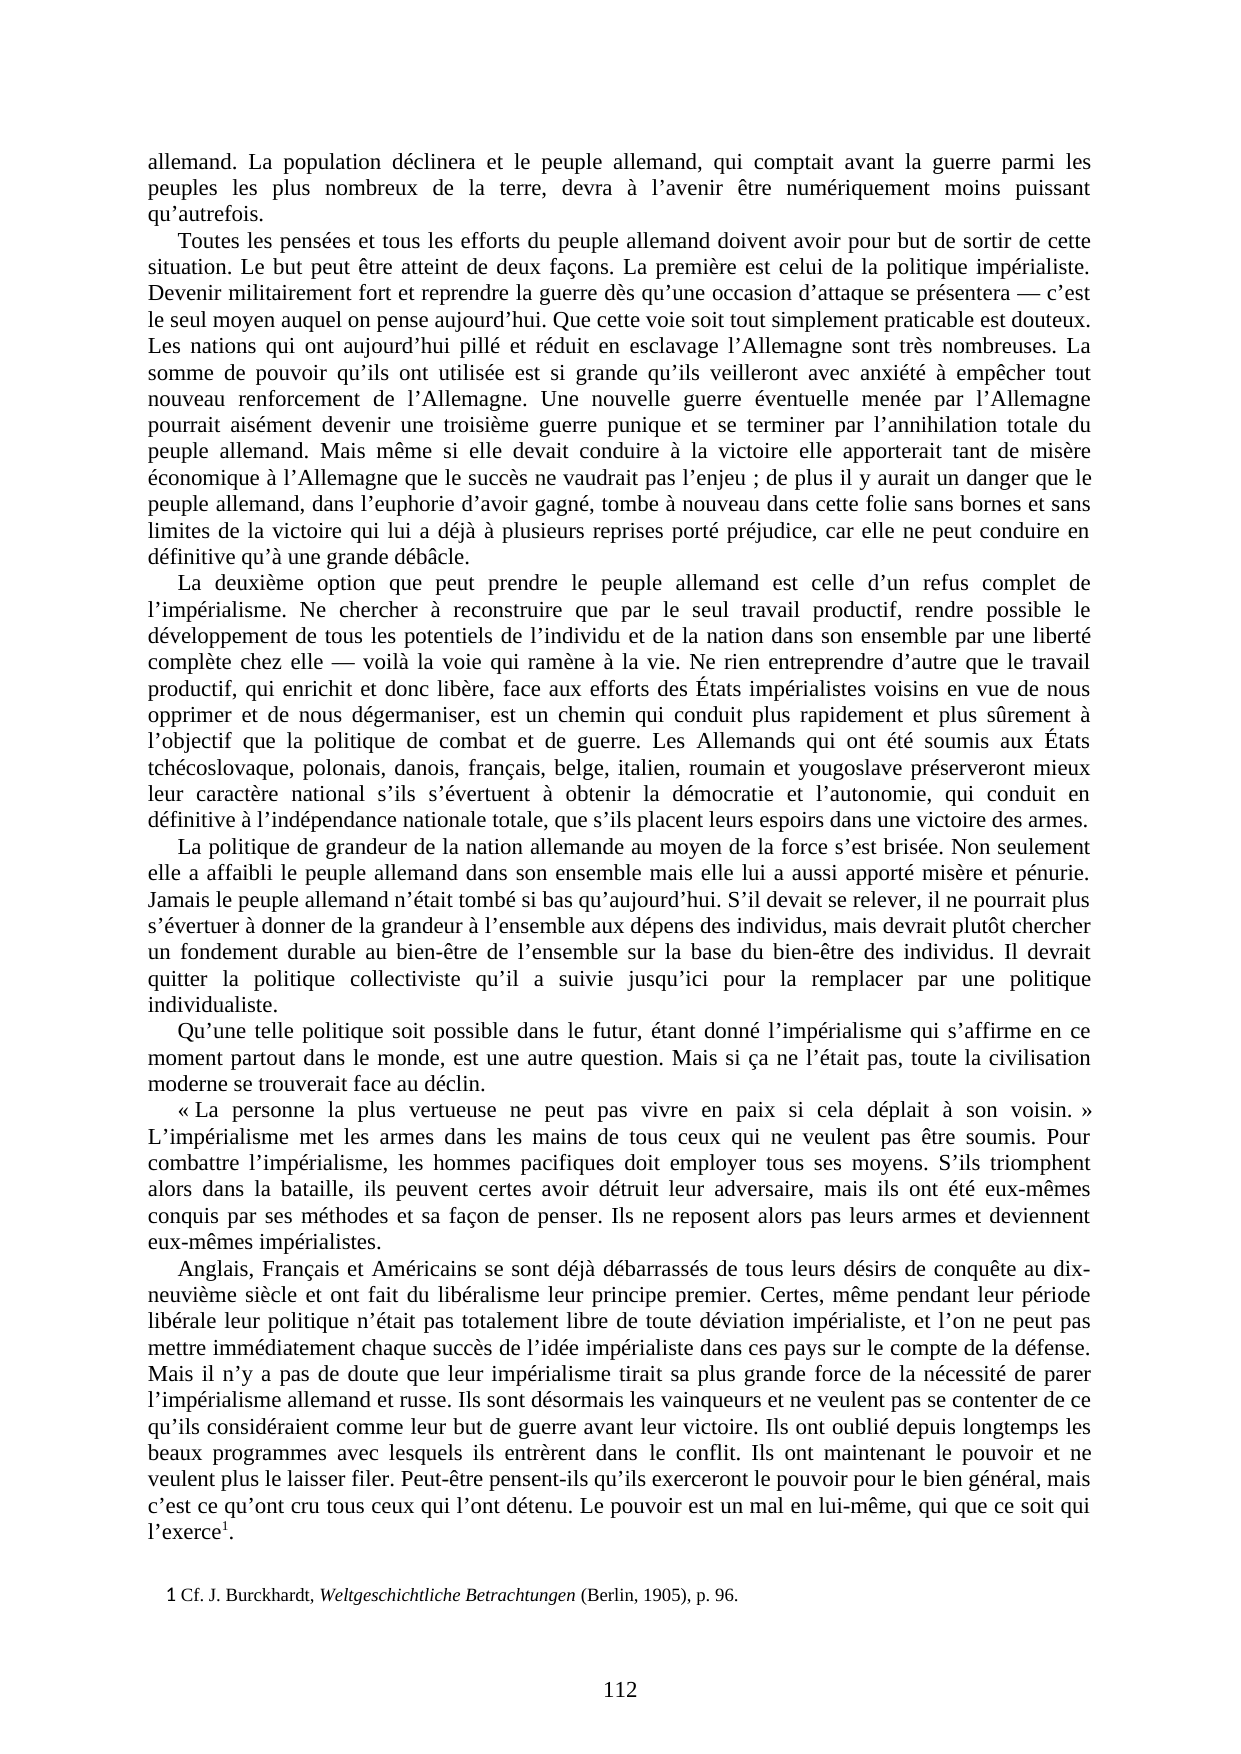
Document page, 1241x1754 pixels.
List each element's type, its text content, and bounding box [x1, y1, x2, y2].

text Toutes les pensées et tous les efforts du peuple allemand doivent avoir pour but de sortir de cette situation. Le but peut être atteint de deux façons. La première est celui de la politique impérialiste. Devenir militairement fort et reprendre la guerre dès qu’une occasion d’attaque se présentera — c’est le seul moyen auquel on pense aujourd’hui. Que cette voie soit tout simplement praticable est douteux. Les nations qui ont aujourd’hui pillé et réduit en esclavage l’Allemagne sont très nombreuses. La somme de pouvoir qu’ils ont utilisée est si grande qu’ils veilleront avec anxiété à empêcher tout nouveau renforcement de l’Allemagne. Une nouvelle guerre éventuelle menée par l’Allemagne pourrait aisément devenir une troisième guerre punique et se terminer par l’annihilation totale du peuple allemand. Mais même si elle devait conduire à la victoire elle apporterait tant de misère économique à l’Allemagne que le succès ne vaudrait pas l’enjeu ; de plus il y aurait un danger que le peuple allemand, dans l’euphorie d’avoir gagné, tombe à nouveau dans cette folie sans bornes et sans limites de la victoire qui lui a déjà à plusieurs reprises porté préjudice, car elle ne peut conduire en définitive qu’à une grande débâcle. [148, 227, 1092, 569]
text Anglais, Français et Américains se sont déjà débarrassés de tous leurs désirs de conquête au dix-neuvième siècle et ont fait du libéralisme leur principe premier. Certes, même pendant leur période libérale leur politique n’était pas totalement libre de toute déviation impérialiste, et l’on ne peut pas mettre immédiatement chaque succès de l’idée impérialiste dans ces pays sur le compte de la défense. Mais il n’y a pas de doute que leur impérialisme tirait sa plus grande force de la nécessité de parer l’impérialisme allemand et russe. Ils sont désormais les vainqueurs et ne veulent pas se contenter de ce qu’ils considéraient comme leur but de guerre avant leur victoire. Ils ont oublié depuis longtemps les beaux programmes avec lesquels ils entrèrent dans le conflit. Ils ont maintenant le pouvoir et ne veulent plus le laisser filer. Peut-être pensent-ils qu’ils exerceront le pouvoir pour le bien général, mais c’est ce qu’ont cru tous ceux qui l’ont détenu. Le pouvoir est un mal en lui-même, qui que ce soit qui l’exerce. [148, 1254, 1092, 1544]
text « La personne la plus vertueuse ne peut pas vivre en paix si cela déplait à son voisin. » L’impérialisme met les armes dans les mains de tous ceux qui ne veulent pas être soumis. Pour combattre l’impérialisme, les hommes pacifiques doit employer tous ses moyens. S’ils triomphent alors dans la bataille, ils peuvent certes avoir détruit leur adversaire, mais ils ont été eux-mêmes conquis par ses méthodes et sa façon de penser. Ils ne reposent alors pas leurs armes et deviennent eux-mêmes impérialistes. [148, 1096, 1092, 1254]
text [148, 148, 1092, 227]
text La deuxième option que peut prendre le peuple allemand est celle d’un refus complet de l’impérialisme. Ne chercher à reconstruire que par le seul travail productif, rendre possible le développement de tous les potentiels de l’individu et de la nation dans son ensemble par une liberté complète chez elle — voilà la voie qui ramène à la vie. Ne rien entreprendre d’autre que le travail productif, qui enrichit et donc libère, face aux efforts des États impérialistes voisins en vue de nous opprimer et de nous dégermaniser, est un chemin qui conduit plus rapidement et plus sûrement à l’objectif que la politique de combat et de guerre. Les Allemands qui ont été soumis aux États tchécoslovaque, polonais, danois, français, belge, italien, roumain et yougoslave préserveront mieux leur caractère national s’ils s’évertuent à obtenir la démocratie et l’autonomie, qui conduit en définitive à l’indépendance nationale totale, que s’ils placent leurs espoirs dans une victoire des armes. [148, 569, 1092, 833]
text Qu’une telle politique soit possible dans le futur, étant donné l’impérialisme qui s’affirme en ce moment partout dans le monde, est une autre question. Mais si ça ne l’était pas, toute la civilisation moderne se trouverait face au déclin. [148, 1017, 1092, 1096]
text La politique de grandeur de la nation allemande au moyen de la force s’est brisée. Non seulement elle a affaibli le peuple allemand dans son ensemble mais elle lui a aussi apporté misère et pénurie. Jamais le peuple allemand n’était tombé si bas qu’aujourd’hui. S’il devait se relever, il ne pourrait plus s’évertuer à donner de la grandeur à l’ensemble aux dépens des individus, mais devrait plutôt chercher un fondement durable au bien-être de l’ensemble sur la base du bien-être des individus. Il devrait quitter la politique collectiviste qu’il a suivie jusqu’ici pour la remplacer par une politique individualiste. [148, 833, 1092, 1017]
